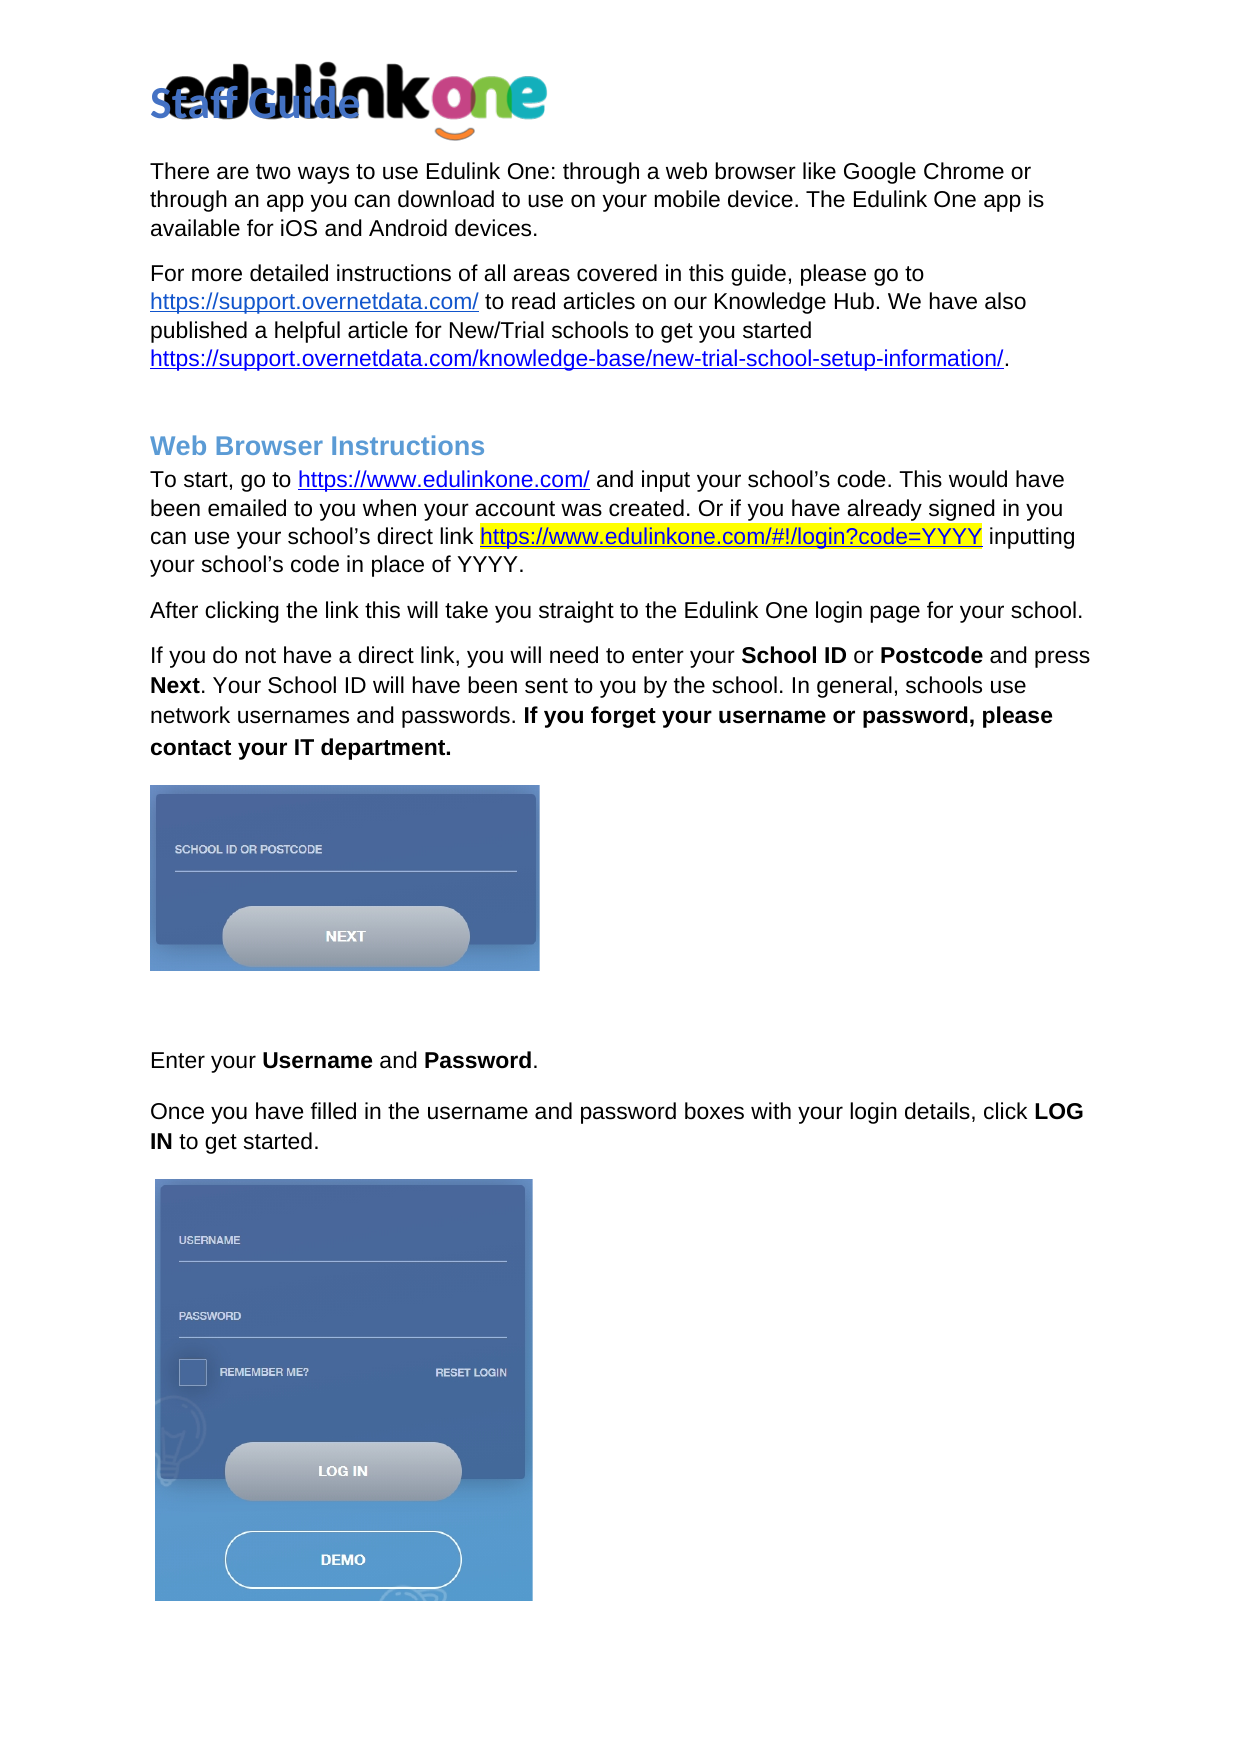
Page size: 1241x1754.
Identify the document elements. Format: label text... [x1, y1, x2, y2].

text For more detailed instructions of all areas covered in this guide, please go to https://support.overnetdata.com/ to read articles on our Knowledge Hub. We have also published a helpful article for New/Trial schools to get you started https://support.overnetdata.com/knowledge-base/new-trial-school-setup-information/. [150, 260, 1090, 371]
picture [150, 50, 559, 150]
text There are two ways to use Edulink One: through a web browser like Google Chrome or through an app you can download to use on your mobile device. The Edulink One app is available for iOS and Android devices. [150, 158, 1090, 241]
picture [150, 785, 540, 971]
picture [155, 1179, 533, 1601]
text After clicking the link this will take you straight to the Edulink One login page for your school. [150, 597, 1090, 623]
text To start, go to https://www.edulinkone.com/ and input your school’s code. This would have been emailed to you when your account was created. Or if you have already signed in you can use your school’s direct link https://www.edulinkone.com/#!/login?code=YYYY inputting your school’s code in place of YYYY. [150, 466, 1090, 578]
subtitle Web Browser Instructions [150, 394, 1090, 461]
text Enter your Username and Password. [150, 1047, 1090, 1073]
text If you do not have a direct link, you will need to enter your School ID or Postcode and press Next. Your School ID will have been sent to you by the school. In general, schools use network usernames and passwords. If you forget your username or password, please contact your IT department. [150, 642, 1090, 761]
text Once you have filled in the username and password boxes with your login details, click LOG IN to get started. [150, 1098, 1090, 1154]
